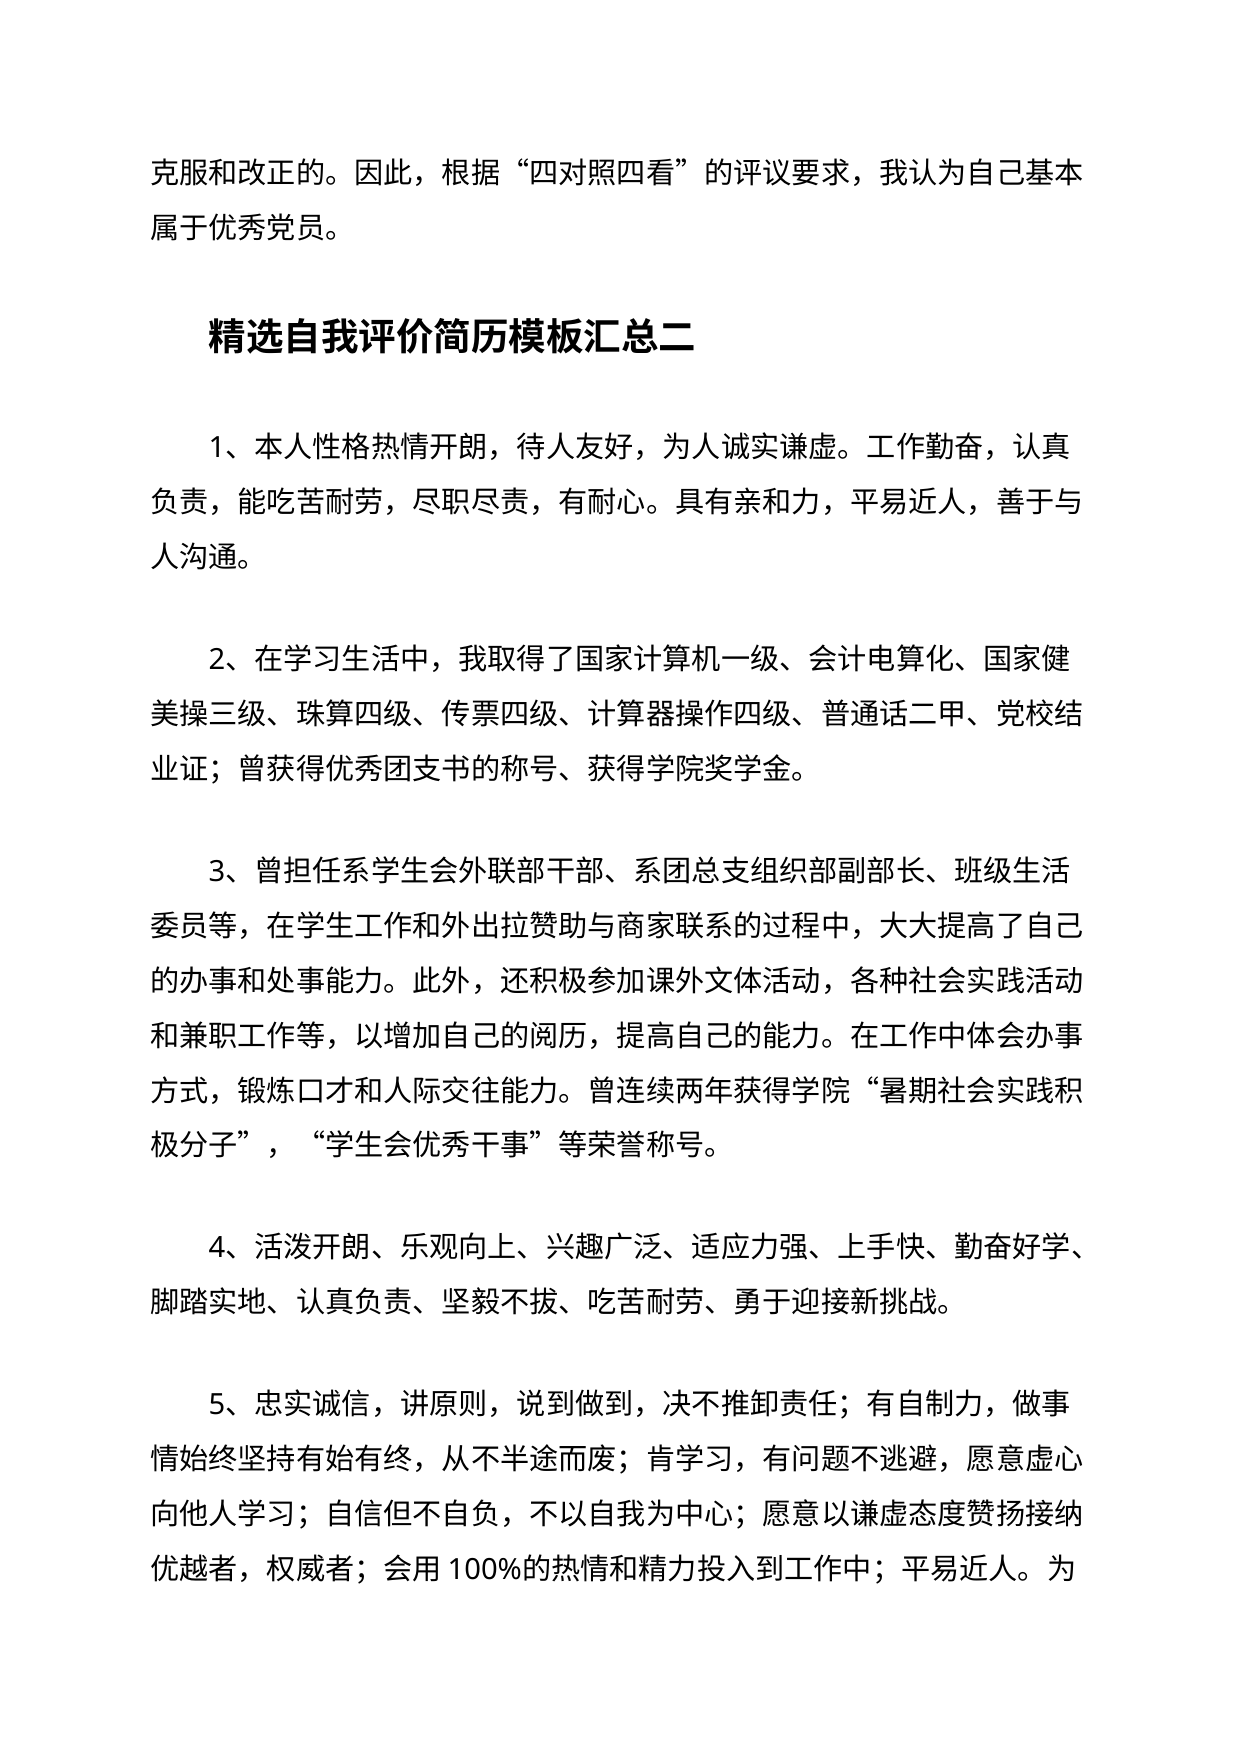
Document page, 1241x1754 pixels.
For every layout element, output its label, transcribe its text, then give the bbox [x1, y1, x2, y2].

text 3、曾担任系学生会外联部干部、系团总支组织部副部长、班级生活委员等，在学生工作和外出拉赞助与商家联系的过程中，大大提高了自己的办事和处事能力。此外，还积极参加课外文体活动，各种社会实践活动和兼职工作等，以增加自己的阅历，提高自己的能力。在工作中体会办事方式，锻炼口才和人际交往能力。曾连续两年获得学院“暑期社会实践积极分子”，“学生会优秀干事”等荣誉称号。 [150, 847, 1090, 1164]
text 精选自我评价简历模板汇总二 [150, 307, 1090, 361]
text 1、本人性格热情开朗，待人友好，为人诚实谦虚。工作勤奋，认真负责，能吃苦耐劳，尽职尽责，有耐心。具有亲和力，平易近人，善于与人沟通。 [150, 424, 1090, 576]
text 2、在学习生活中，我取得了国家计算机一级、会计电算化、国家健美操三级、珠算四级、传票四级、计算器操作四级、普通话二甲、党校结业证；曾获得优秀团支书的称号、获得学院奖学金。 [150, 636, 1090, 788]
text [150, 1381, 1090, 1588]
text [150, 150, 1090, 247]
text 4、活泼开朗、乐观向上、兴趣广泛、适应力强、上手快、勤奋好学、脚踏实地、认真负责、坚毅不拔、吃苦耐劳、勇于迎接新挑战。 [150, 1224, 1090, 1321]
